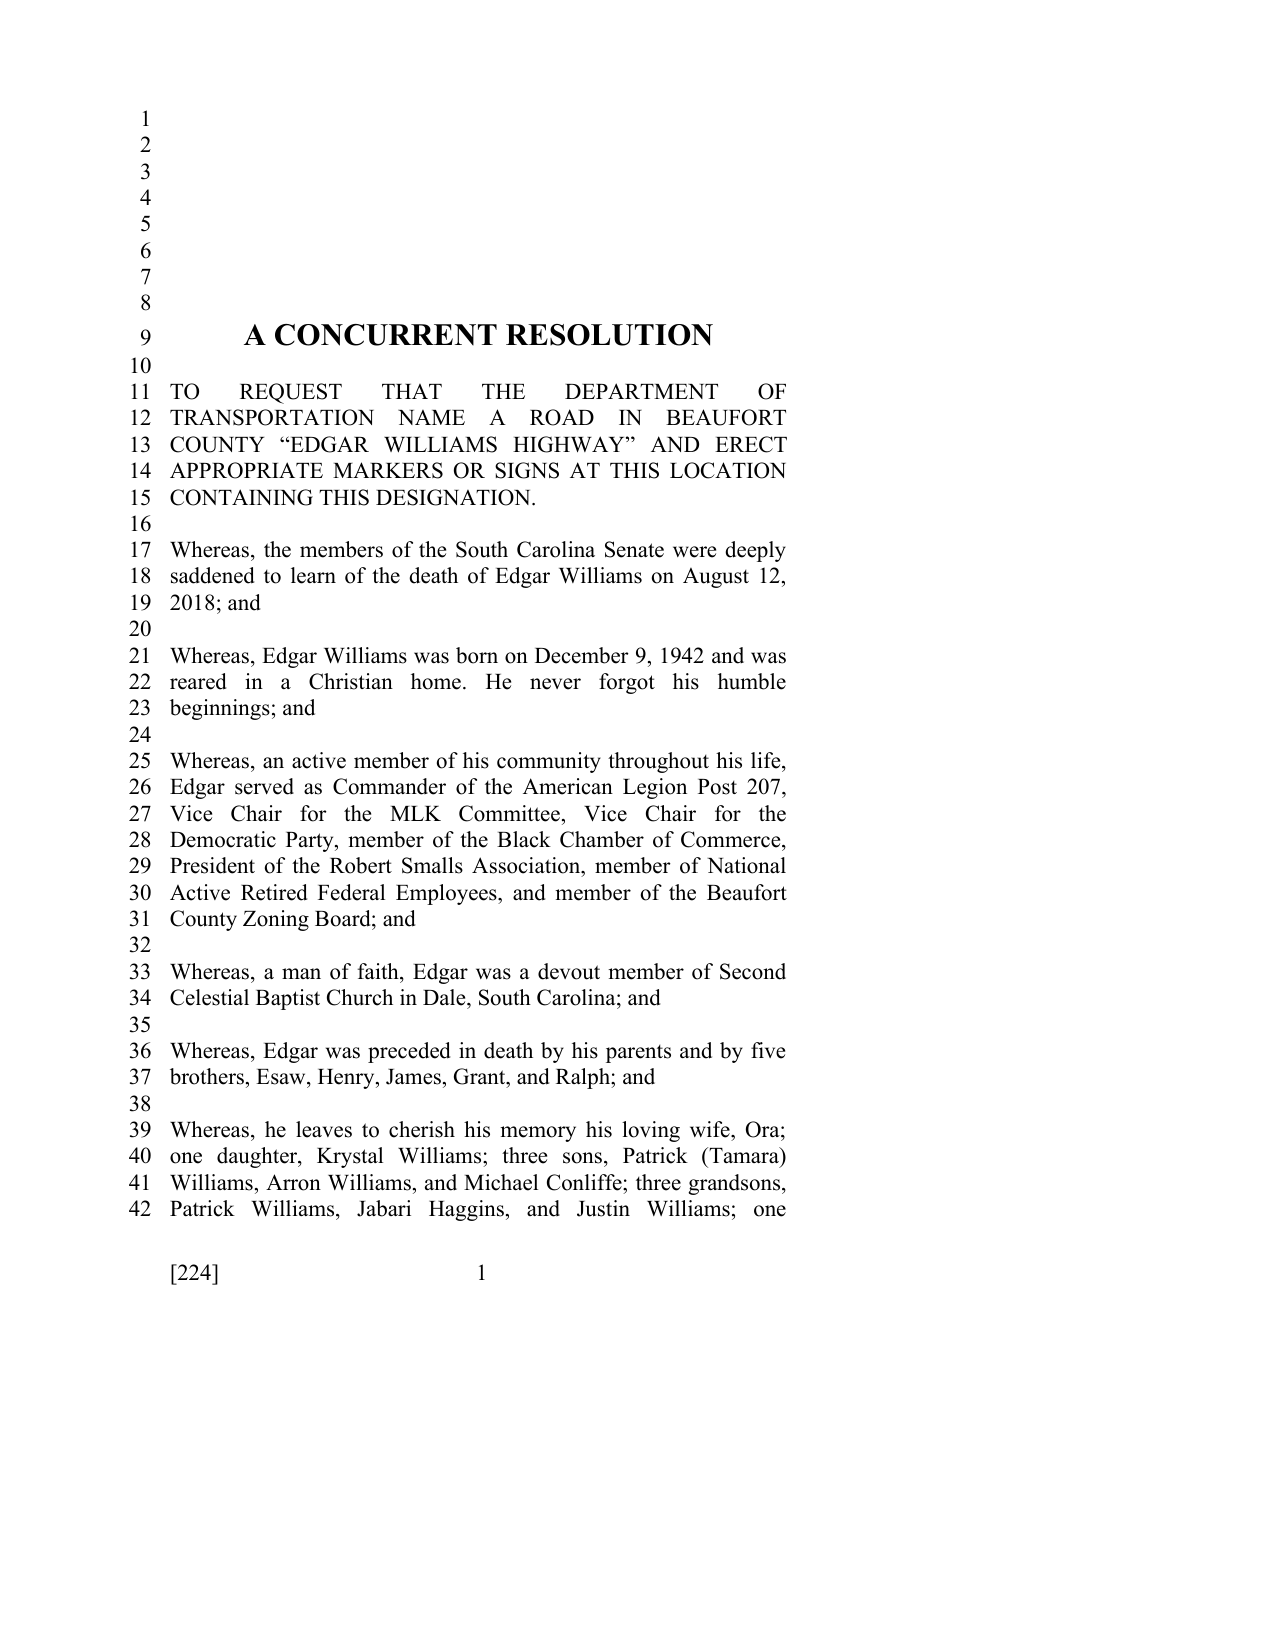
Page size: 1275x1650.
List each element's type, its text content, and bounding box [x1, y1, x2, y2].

text Whereas, Edgar Williams was born on December 9, 1942 and was reared in a Christian home. He never forgot his humble beginnings; and [169, 642, 787, 721]
text Whereas, a man of faith, Edgar was a devout member of Second Celestial Baptist Church in Dale, South Carolina; and [169, 958, 787, 1011]
text Whereas, an active member of his community throughout his life, Edgar served as Commander of the American Legion Post 207, Vice Chair for the MLK Committee, Vice Chair for the Democratic Party, member of the Black Chamber of Commerce, President of the Robert Smalls Association, member of National Active Retired Federal Employees, and member of the Beaufort County Zoning Board; and [169, 747, 787, 932]
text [169, 1116, 787, 1221]
text Whereas, Edgar was preceded in death by his parents and by five brothers, Esaw, Henry, James, Grant, and Ralph; and [169, 1037, 787, 1090]
text TO REQUEST THAT THE DEPARTMENT OF TRANSPORTATION NAME A ROAD IN BEAUFORT COUNTY “EDGAR WILLIAMS HIGHWAY” AND ERECT APPROPRIATE MARKERS OR SIGNS AT THIS LOCATION CONTAINING THIS DESIGNATION. [169, 378, 787, 510]
text A CONCURRENT RESOLUTION [169, 316, 787, 352]
text Whereas, the members of the South Carolina Senate were deeply saddened to learn of the death of Edgar Williams on August 12, 2018; and [169, 536, 787, 615]
